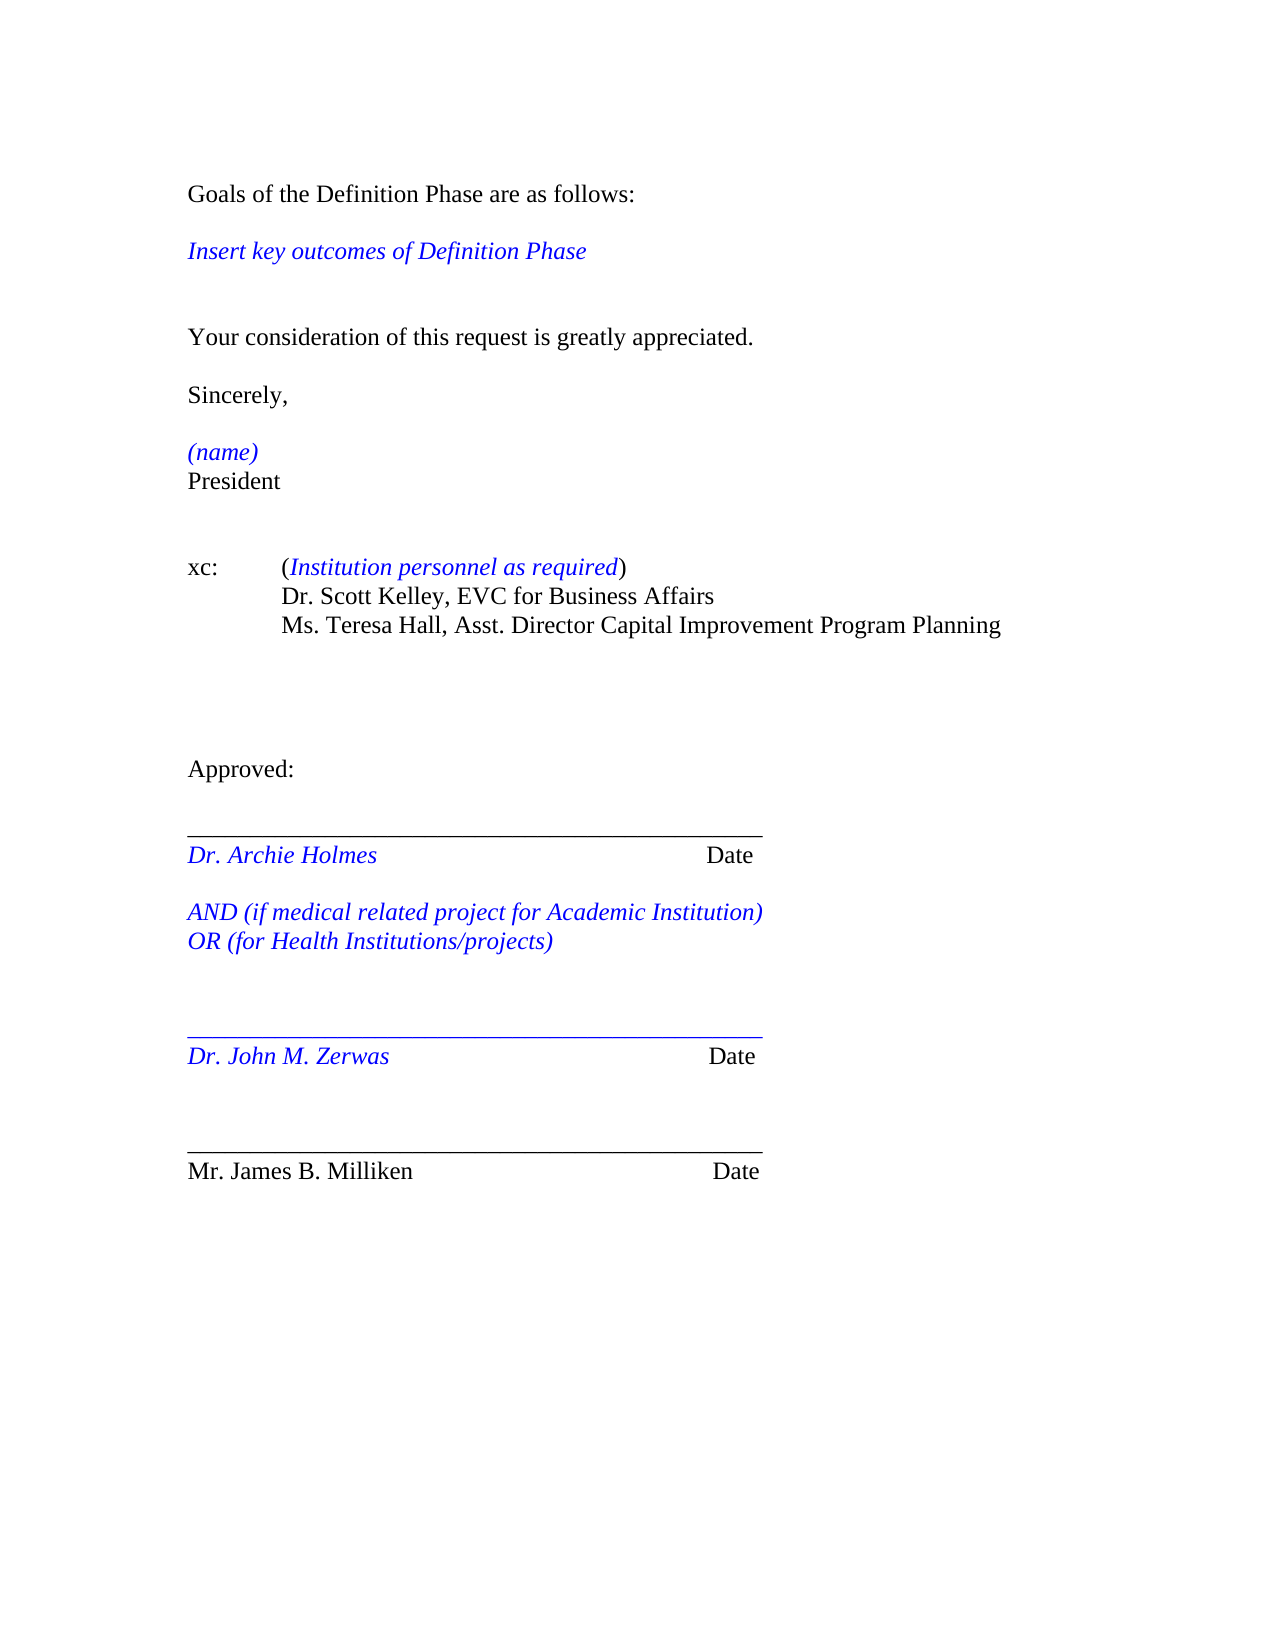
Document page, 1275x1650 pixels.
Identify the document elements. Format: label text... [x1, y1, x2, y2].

text Sincerely, [187, 380, 1114, 409]
text AND (if medical related project for Academic Institution) [187, 897, 1114, 926]
text Dr. John M. Zerwas Date [187, 1041, 1114, 1070]
text Insert key outcomes of Definition Phase [187, 236, 1114, 265]
text Ms. Teresa Hall, Asst. Director Capital Improvement Program Planning [187, 610, 1114, 639]
text OR (for Health Institutions/projects) [187, 926, 1114, 955]
text Mr. James B. Milliken Date [187, 1156, 1114, 1185]
text ______________________________________________ [187, 1127, 1114, 1156]
text (name) [187, 437, 1114, 466]
text ______________________________________________ [187, 1012, 1114, 1041]
text ______________________________________________ [187, 811, 1114, 840]
text Your consideration of this request is greatly appreciated. [187, 322, 1114, 351]
text Dr. Archie Holmes Date [187, 840, 1114, 869]
text xc: (Institution personnel as required) [187, 552, 1114, 581]
text President [187, 466, 1114, 495]
text Goals of the Definition Phase are as follows: [187, 179, 1114, 207]
text Dr. Scott Kelley, EVC for Business Affairs [187, 581, 1114, 610]
text Approved: [187, 754, 1114, 782]
